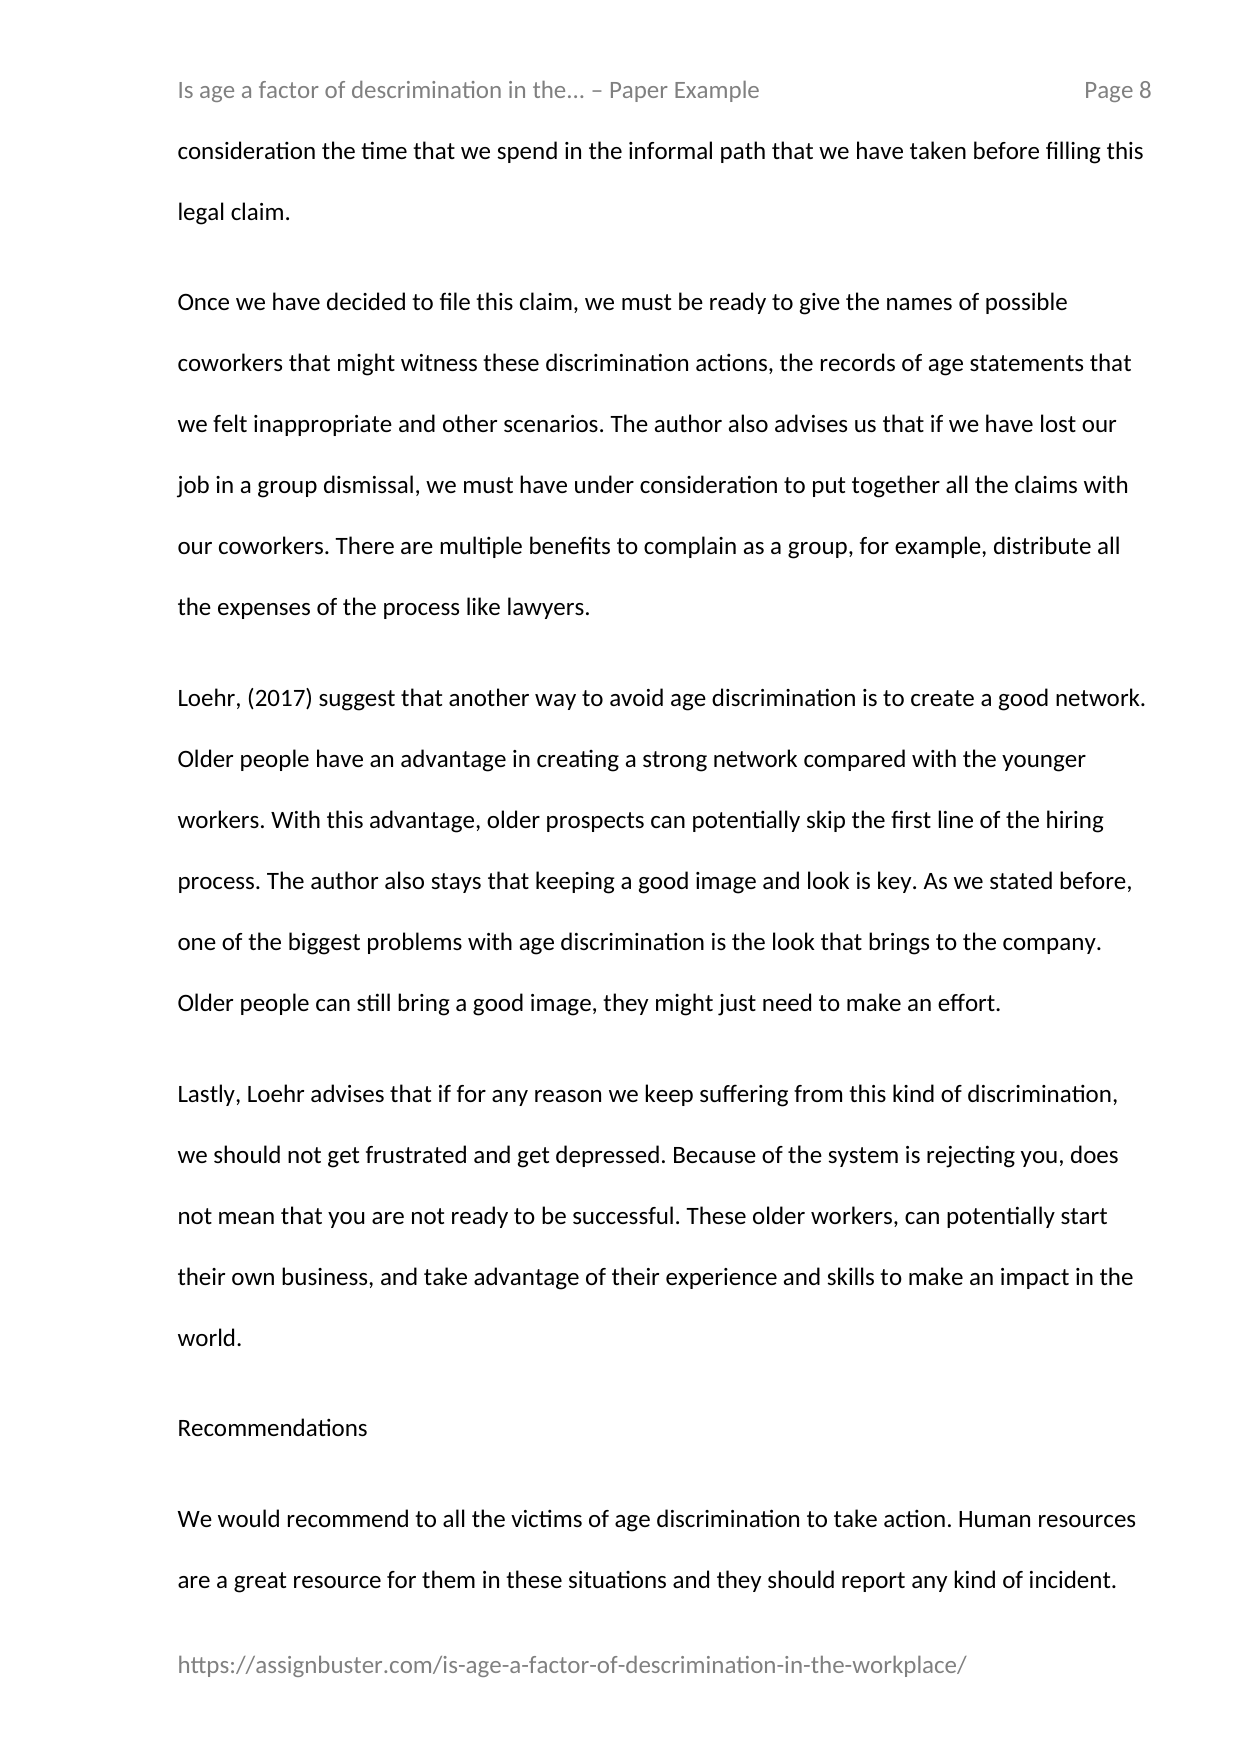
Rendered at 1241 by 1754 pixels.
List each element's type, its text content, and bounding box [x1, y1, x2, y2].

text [177, 135, 1152, 226]
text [177, 1503, 1152, 1594]
text Once we have decided to file this claim, we must be ready to give the names of possible coworkers that might witness these discrimination actions, the records of age statements that we felt inappropriate and other scenarios. The author also advises us that if we have lost our job in a group dismissal, we must have under consideration to put together all the claims with our coworkers. There are multiple benefits to complain as a group, for example, distribute all the expenses of the process like lawyers. [177, 286, 1152, 622]
text Lastly, Loehr advises that if for any reason we keep suffering from this kind of discrimination, we should not get frustrated and get depressed. Because of the system is rejecting you, does not mean that you are not ready to be successful. These older workers, can potentially start their own business, and take advantage of their experience and skills to make an impact in the world. [177, 1078, 1152, 1352]
text Loehr, (2017) suggest that another way to avoid age discrimination is to create a good network. Older people have an advantage in creating a strong network compared with the younger workers. With this advantage, older prospects can potentially skip the first line of the hiring process. The author also stays that keeping a good image and look is key. As we stated before, one of the biggest problems with age discrimination is the look that brings to the company. Older people can still bring a good image, they might just need to make an effort. [177, 682, 1152, 1018]
text Recommendations [177, 1412, 1152, 1443]
